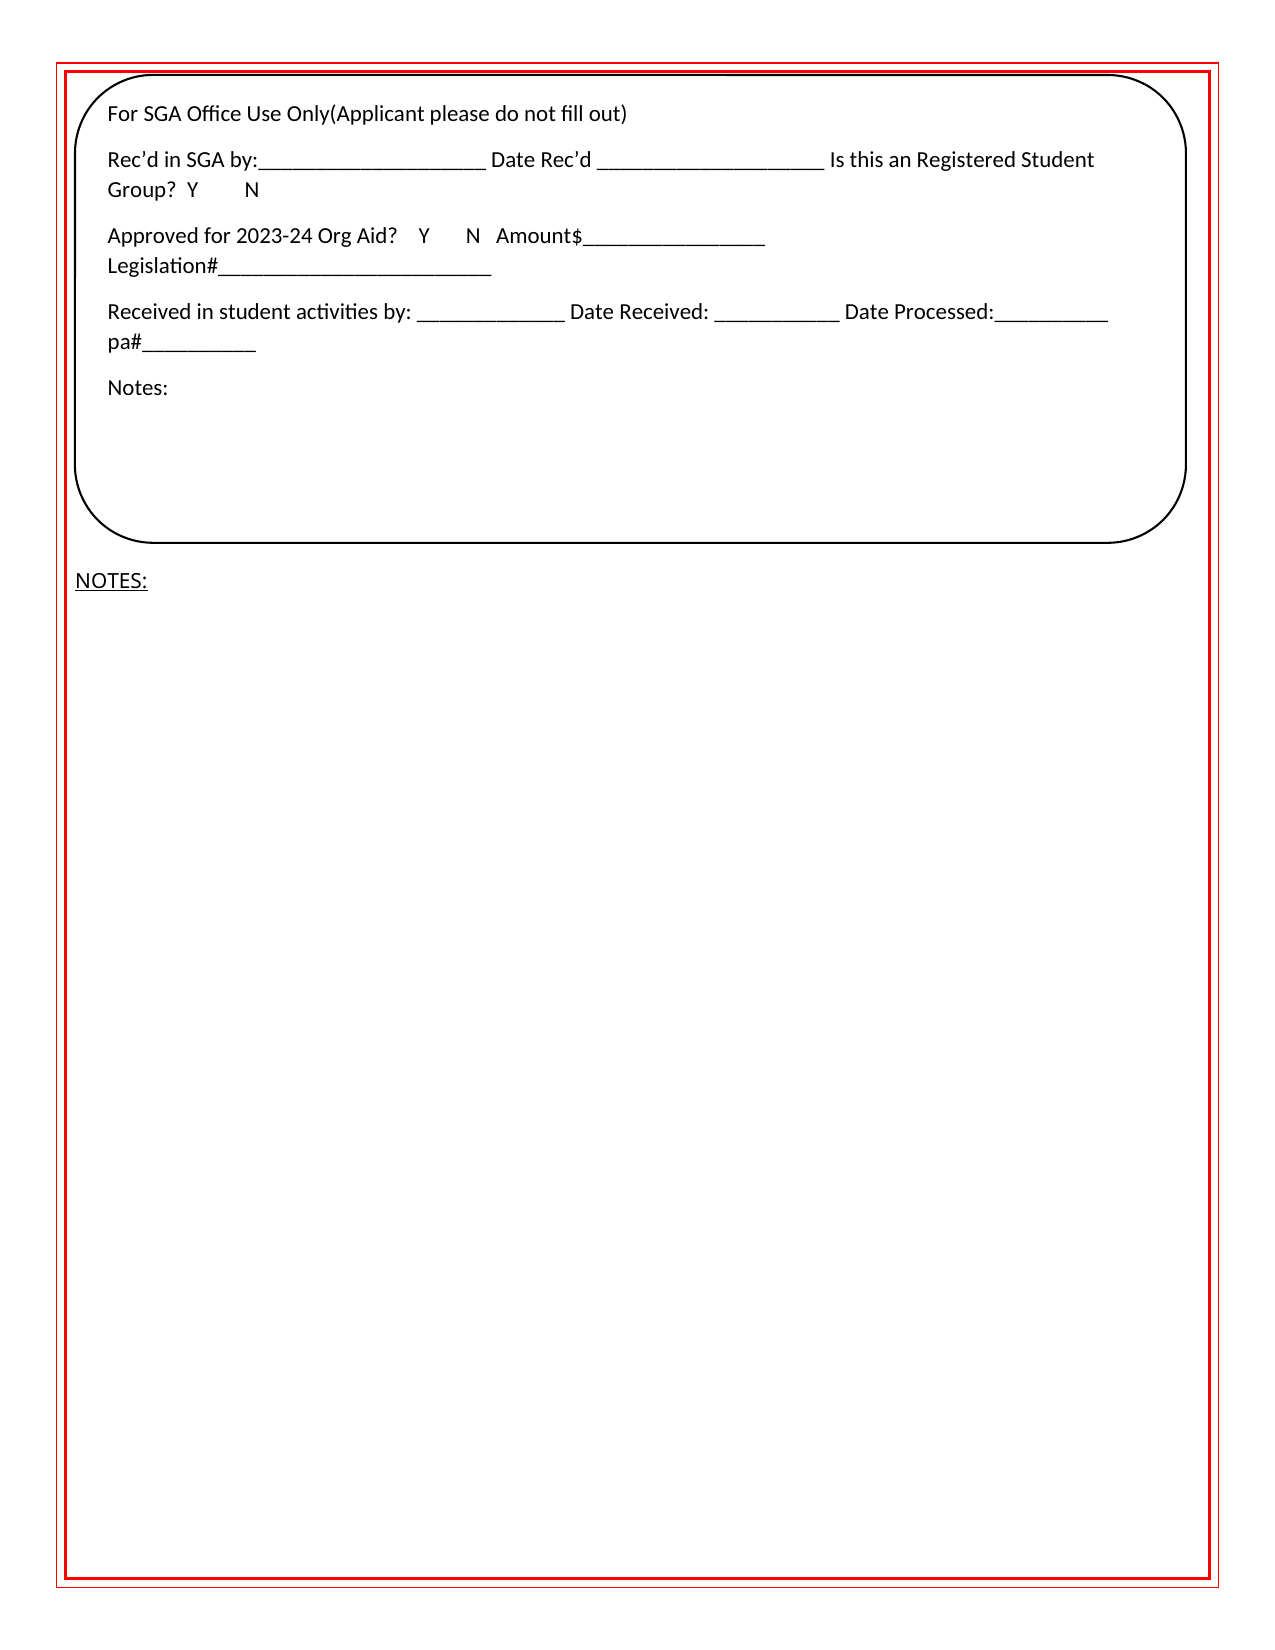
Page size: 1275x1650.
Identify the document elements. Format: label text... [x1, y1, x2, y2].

text NOTES: [75, 566, 1200, 594]
